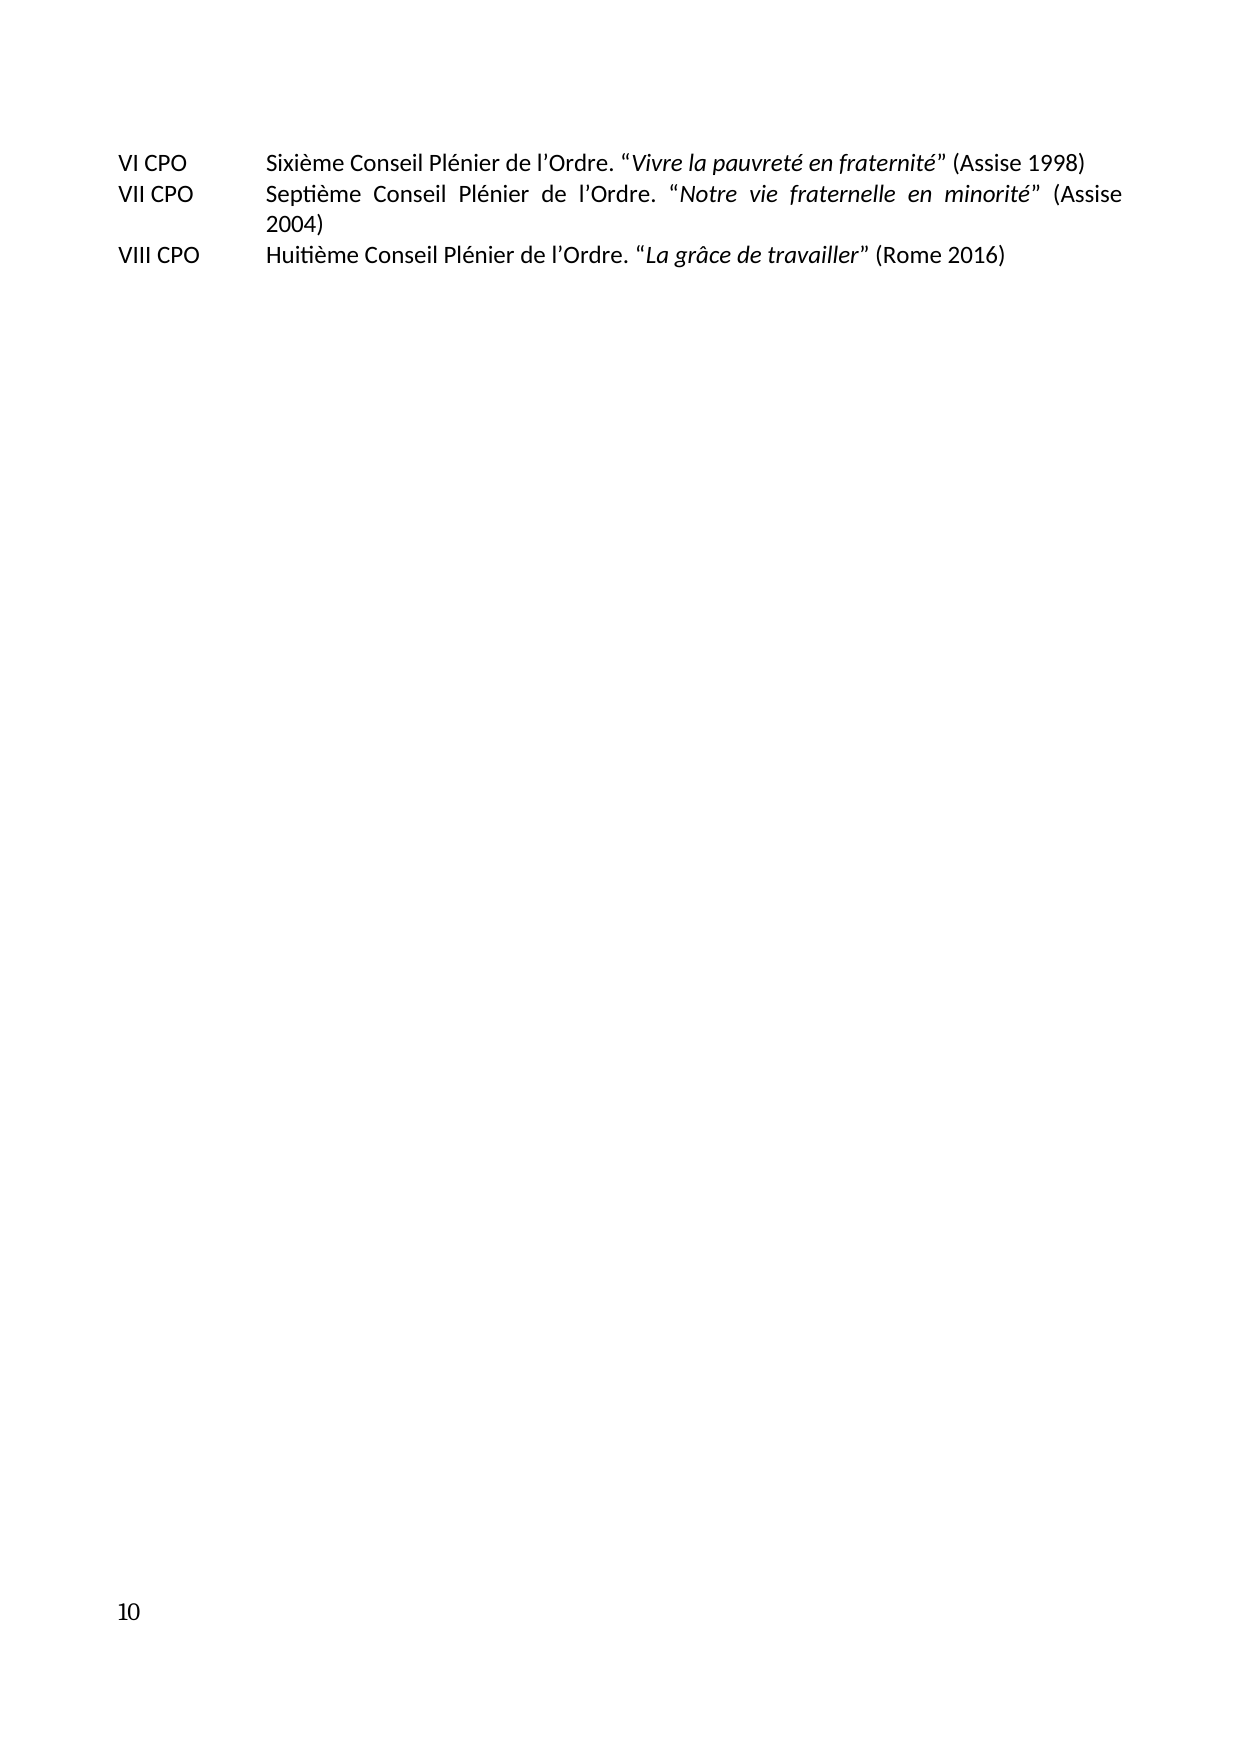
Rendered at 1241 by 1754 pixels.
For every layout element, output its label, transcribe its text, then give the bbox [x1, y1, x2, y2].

text VIII CPO Huitième Conseil Plénier de l’Ordre. “La grâce de travailler” (Rome 2016) [118, 239, 1122, 270]
text VI CPO Sixième Conseil Plénier de l’Ordre. “Vivre la pauvreté en fraternité” (Assise 1998) [118, 148, 1122, 178]
text VII CPO Septième Conseil Plénier de l’Ordre. “Notre vie fraternelle en minorité” (Assise 2004) [118, 178, 1122, 239]
